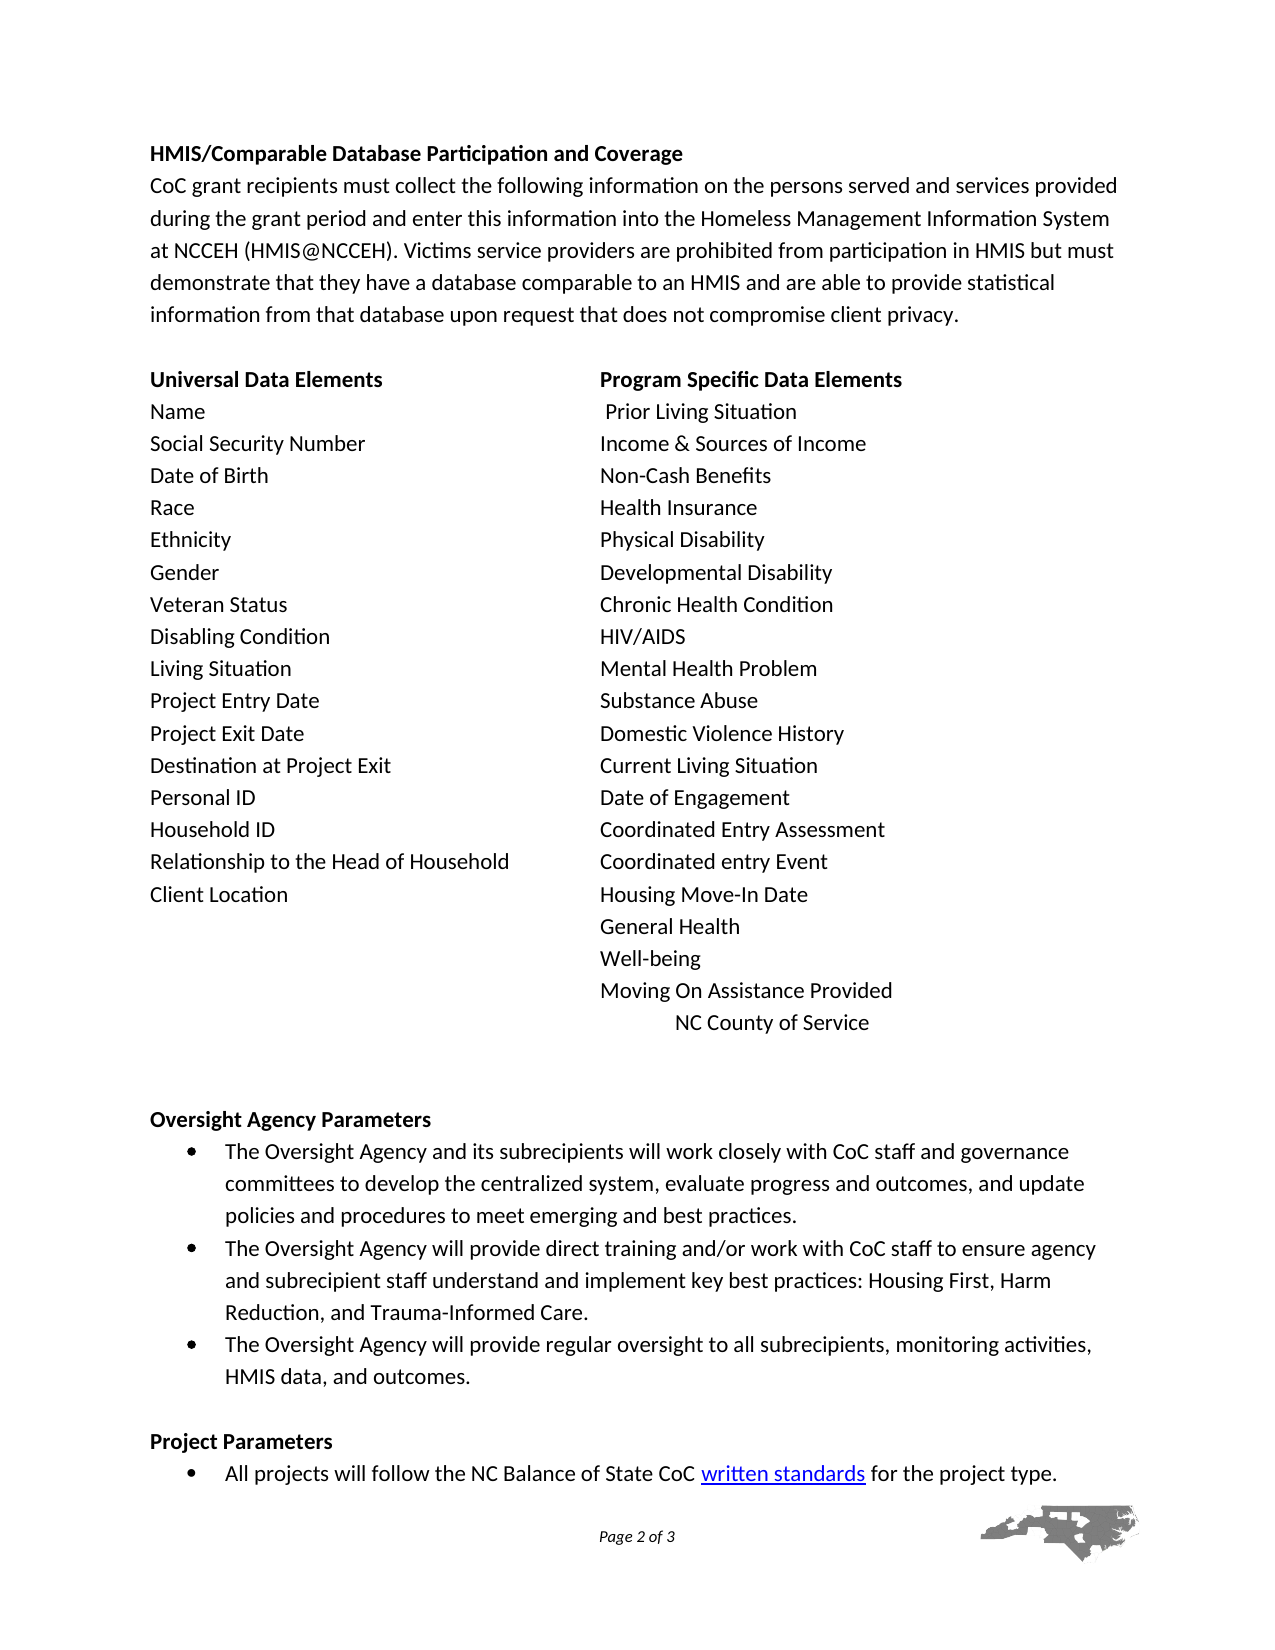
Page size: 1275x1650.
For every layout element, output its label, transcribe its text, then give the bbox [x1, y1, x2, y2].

list The Oversight Agency will provide regular oversight to all subrecipients, monitoring activities, HMIS data, and outcomes. [187, 1330, 1125, 1391]
list All projects will follow the NC Balance of State CoC written standards for the project type. [187, 1459, 1125, 1487]
text Client Location Housing Move-In Date [150, 880, 1125, 908]
text Name Prior Living Situation [150, 397, 1125, 425]
text Relationship to the Head of Household Coordinated entry Event [150, 847, 1125, 876]
text CoC grant recipients must collect the following information on the persons served and services provided during the grant period and enter this information into the Homeless Management Information System at NCCEH (HMIS@NCCEH). Victims service providers are prohibited from participation in HMIS but must demonstrate that they have a database comparable to an HMIS and are able to provide statistical information from that database upon request that does not compromise client privacy. [150, 172, 1125, 328]
text Project Parameters [150, 1427, 1125, 1455]
text Oversight Agency Parameters [150, 1105, 1125, 1133]
list The Oversight Agency and its subrecipients will work closely with CoC staff and governance committees to develop the centralized system, evaluate progress and outcomes, and update policies and procedures to meet emerging and best practices. [187, 1137, 1125, 1229]
text Living Situation Mental Health Problem [150, 654, 1125, 682]
text Ethnicity Physical Disability [150, 526, 1125, 554]
text Date of Birth Non-Cash Benefits [150, 461, 1125, 489]
text General Health [150, 912, 1125, 940]
text Household ID Coordinated Entry Assessment [150, 815, 1125, 843]
text Personal ID Date of Engagement [150, 783, 1125, 811]
text Destination at Project Exit Current Living Situation [150, 751, 1125, 779]
text Well-being [150, 944, 1125, 972]
text Gender Developmental Disability [150, 558, 1125, 586]
text Moving On Assistance Provided NC County of Service [150, 976, 1125, 1036]
text Project Exit Date Domestic Violence History [150, 719, 1125, 747]
text Disabling Condition HIV/AIDS [150, 622, 1125, 650]
text Universal Data Elements Program Specific Data Elements [150, 365, 1125, 393]
text Veteran Status Chronic Health Condition [150, 590, 1125, 618]
picture [976, 1497, 1140, 1569]
text Project Entry Date Substance Abuse [150, 687, 1125, 714]
text HMIS/Comparable Database Participation and Coverage [150, 139, 1125, 167]
text Social Security Number Income & Sources of Income [150, 429, 1125, 457]
text Race Health Insurance [150, 493, 1125, 521]
list The Oversight Agency will provide direct training and/or work with CoC staff to ensure agency and subrecipient staff understand and implement key best practices: Housing First, Harm Reduction, and Trauma-Informed Care. [187, 1234, 1125, 1326]
